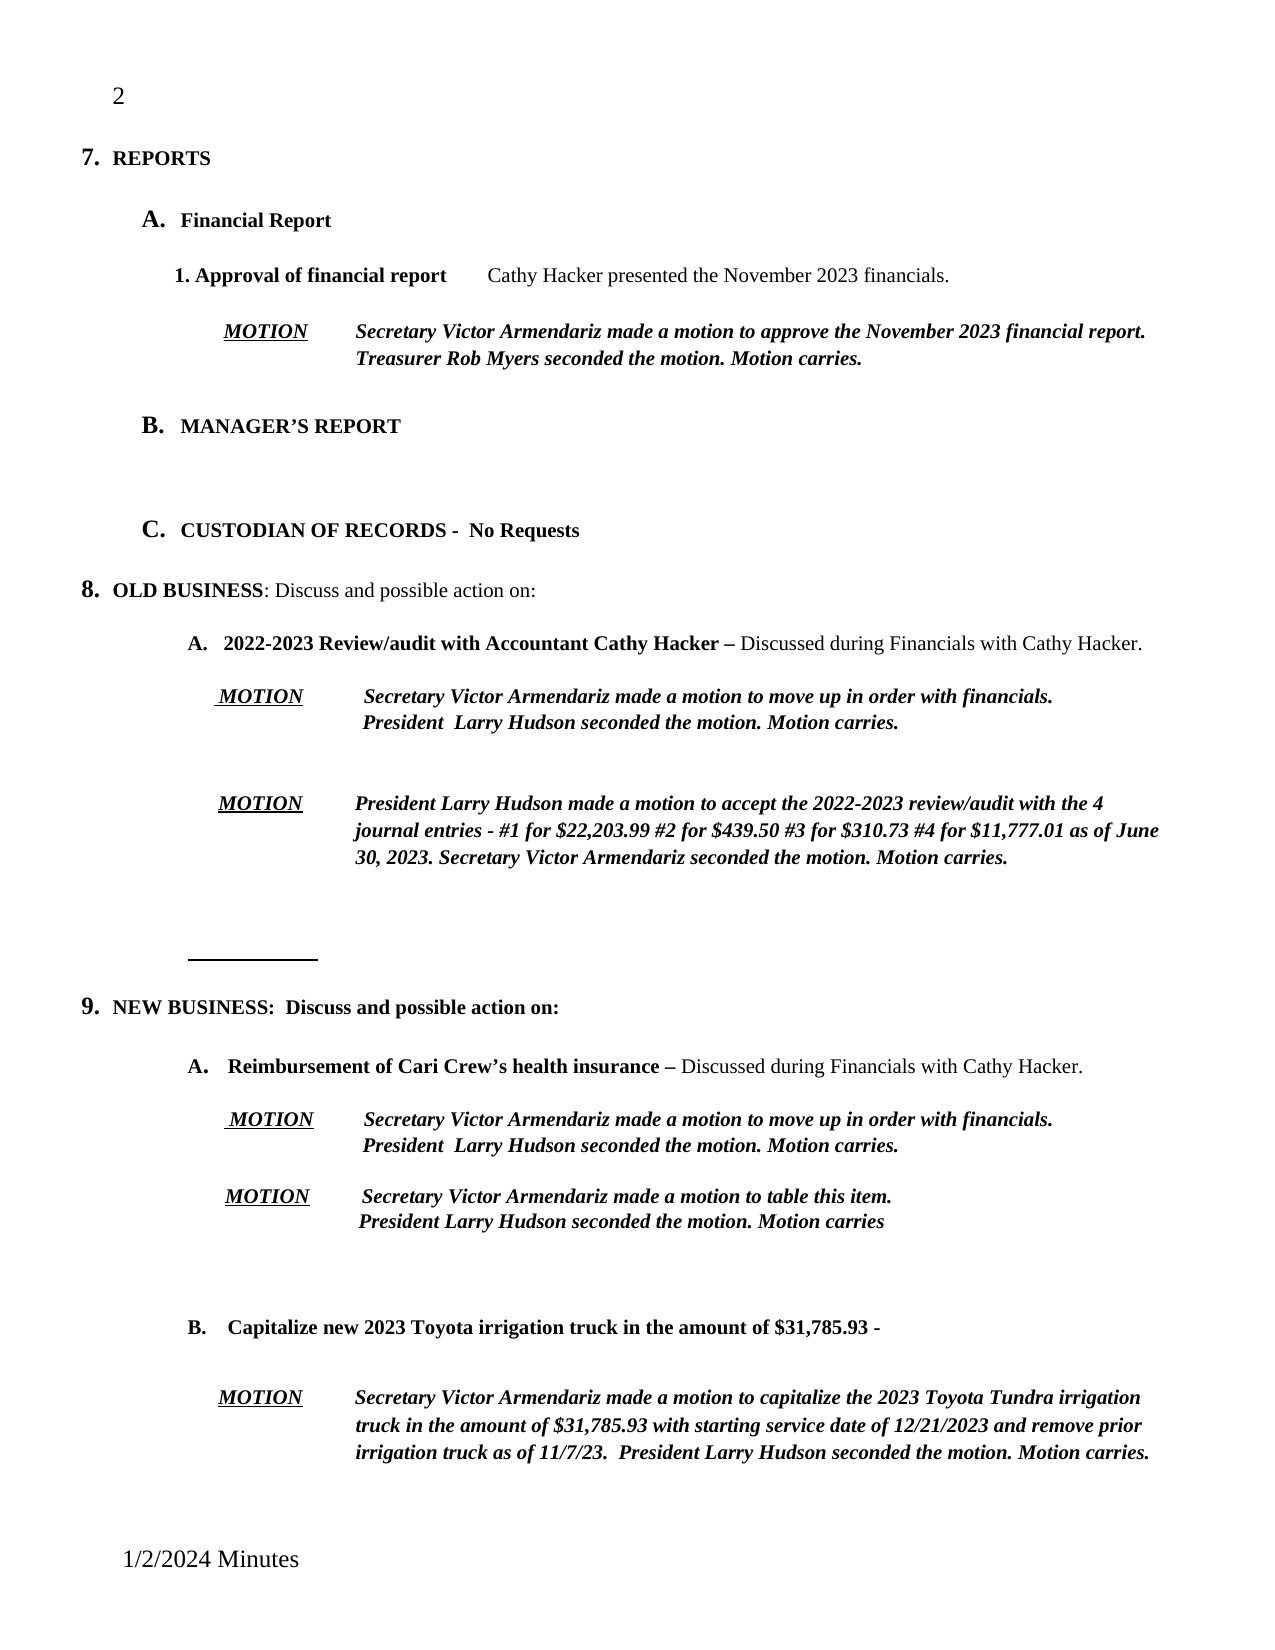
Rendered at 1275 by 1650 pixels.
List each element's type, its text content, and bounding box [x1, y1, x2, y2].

text MOTION Secretary Victor Armendariz made a motion to approve the November 2023 financial report. Treasurer Rob Myers seconded the motion. Motion carries. [218, 319, 1162, 370]
list NEW BUSINESS: Discuss and possible action on: [81, 991, 1162, 1020]
text President Larry Hudson seconded the motion. Motion carries [300, 1208, 1162, 1233]
list REPORTS [81, 142, 1162, 171]
text 1. Approval of financial report Cathy Hacker presented the November 2023 financials. [122, 262, 1162, 287]
list Financial Report [141, 204, 1162, 233]
list OLD BUSINESS: Discuss and possible action on: [81, 573, 1162, 604]
list MANAGER’S REPORT [141, 411, 1162, 439]
list CUSTODIAN OF RECORDS - No Requests [141, 514, 1162, 543]
text President Larry Hudson seconded the motion. Motion carries. [112, 710, 1162, 734]
text MOTION Secretary Victor Armendariz made a motion to move up in order with financials. [187, 1107, 1162, 1131]
text MOTION President Larry Hudson made a motion to accept the 2022-2023 review/audit with the 4 journal entries - #1 for $22,203.99 #2 for $439.50 #3 for $310.73 #4 for $11,777.01 as of June 30, 2023. Secretary Victor Armendariz seconded the motion. Motion carries. [218, 791, 1162, 869]
text B. Capitalize new 2023 Toyota irrigation truck in the amount of $31,785.93 - [187, 1315, 1162, 1339]
text A. 2022-2023 Review/audit with Accountant Cathy Hacker – Discussed during Financials with Cathy Hacker. [187, 631, 1162, 655]
text A. Reimbursement of Cari Crew’s health insurance – Discussed during Financials with Cathy Hacker. [187, 1050, 1162, 1078]
text MOTION Secretary Victor Armendariz made a motion to capitalize the 2023 Toyota Tundra irrigation truck in the amount of $31,785.93 with starting service date of 12/21/2023 and remove prior irrigation truck as of 11/7/23. President Larry Hudson seconded the motion. Motion carries. [218, 1385, 1162, 1464]
text MOTION Secretary Victor Armendariz made a motion to move up in order with financials. [187, 684, 1162, 708]
text President Larry Hudson seconded the motion. Motion carries. [112, 1133, 1162, 1157]
text MOTION Secretary Victor Armendariz made a motion to table this item. [225, 1184, 1162, 1208]
